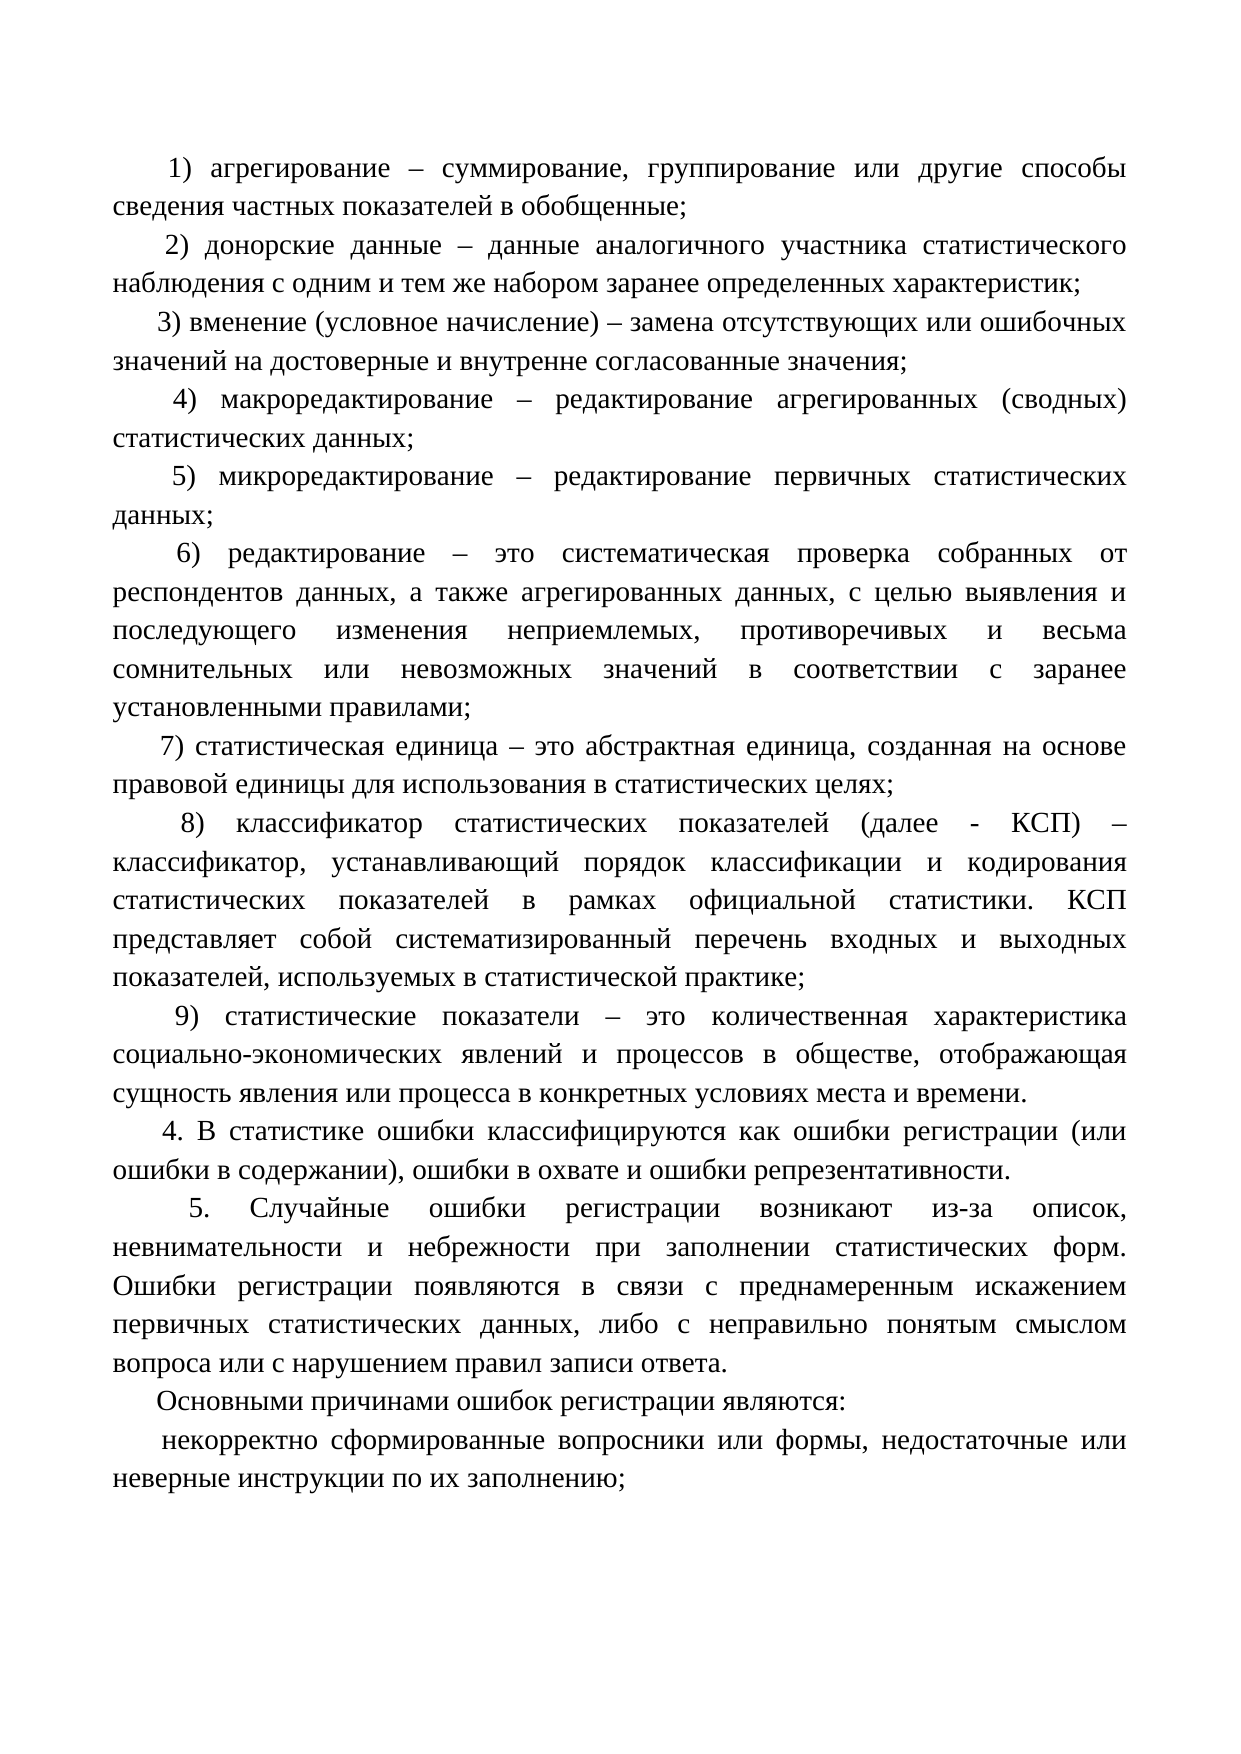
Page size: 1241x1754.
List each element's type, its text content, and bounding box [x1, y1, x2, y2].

text 3) вменение (условное начисление) – замена отсутствующих или ошибочных значений на достоверные и внутренне согласованные значения; [112, 304, 1128, 376]
text 6) редактирование – это систематическая проверка собранных от респондентов данных, а также агрегированных данных, с целью выявления и последующего изменения неприемлемых, противоречивых и весьма сомнительных или невозможных значений в соответствии с заранее установленными правилами; [112, 535, 1128, 723]
text 1) агрегирование – суммирование, группирование или другие способы сведения частных показателей в обобщенные; [112, 150, 1128, 222]
text 7) статистическая единица – это абстрактная единица, созданная на основе правовой единицы для использования в статистических целях; [112, 728, 1128, 800]
text 2) донорские данные – данные аналогичного участника статистического наблюдения с одним и тем же набором заранее определенных характеристик; [112, 227, 1128, 299]
text 8) классификатор статистических показателей (далее - КСП) – классификатор, устанавливающий порядок классификации и кодирования статистических показателей в рамках официальной статистики. КСП представляет собой систематизированный перечень входных и выходных показателей, используемых в статистической практике; [112, 805, 1128, 993]
text Основными причинами ошибок регистрации являются: [112, 1383, 1128, 1417]
text 5) микроредактирование – редактирование первичных статистических данных; [112, 458, 1128, 530]
text 9) статистические показатели – это количественная характеристика социально-экономических явлений и процессов в обществе, отображающая сущность явления или процесса в конкретных условиях места и времени. [112, 998, 1128, 1108]
text 4) макроредактирование – редактирование агрегированных (сводных) статистических данных; [112, 381, 1128, 453]
text 4. В статистике ошибки классифицируются как ошибки регистрации (или ошибки в содержании), ошибки в охвате и ошибки репрезентативности. [112, 1113, 1128, 1186]
text 5. Случайные ошибки регистрации возникают из-за описок, невнимательности и небрежности при заполнении статистических форм. Ошибки регистрации появляются в связи с преднамеренным искажением первичных статистических данных, либо с неправильно понятым смыслом вопроса или с нарушением правил записи ответа. [112, 1191, 1128, 1378]
text некорректно сформированные вопросники или формы, недостаточные или неверные инструкции по их заполнению; [112, 1422, 1128, 1494]
